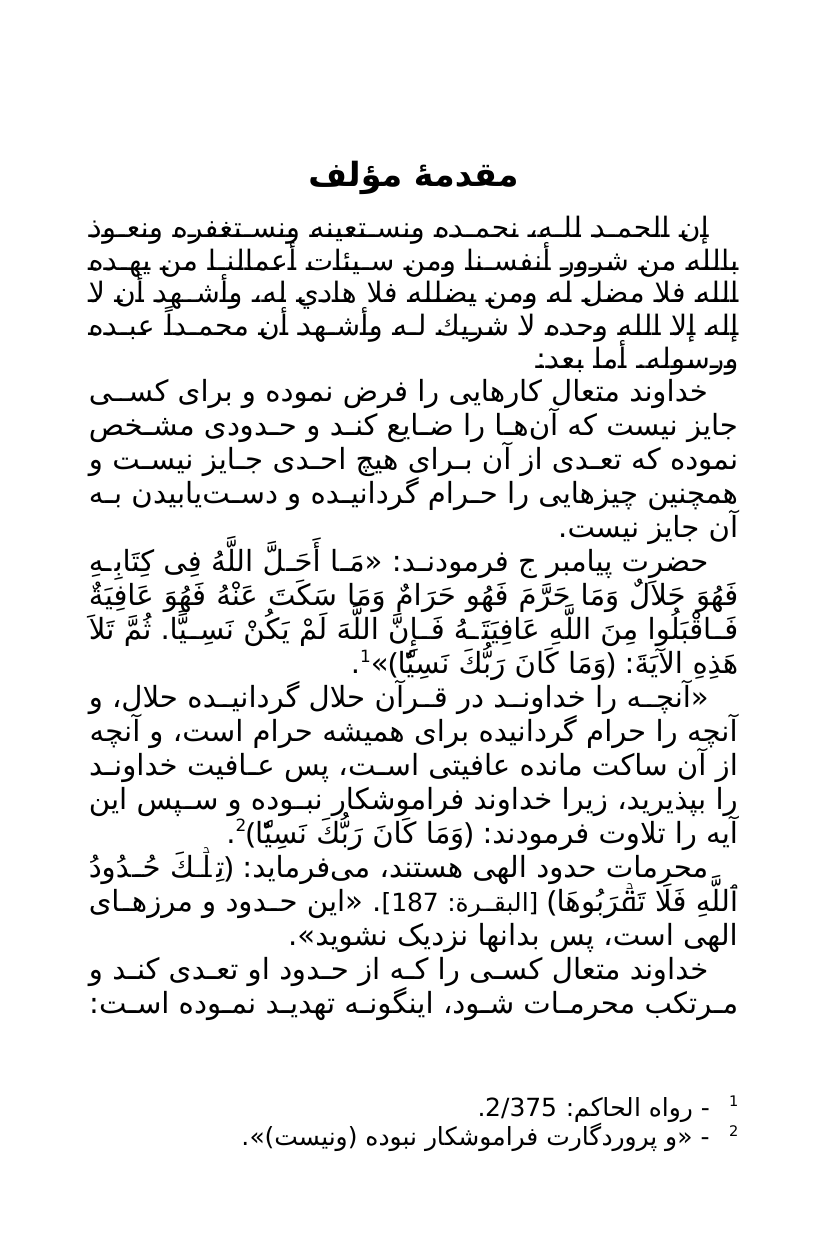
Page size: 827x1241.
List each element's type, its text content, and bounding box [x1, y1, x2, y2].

text إن الحمد لله، نحمده ونستعينه ونستغفره ونعوذ بالله من شرور أنفسنا ومن سيئات أعمالنا من يهده الله فلا مضل له ومن يضلله فلا هادي له، وأشهد أن لا إله إلا الله وحده لا شريك له وأشهد أن محمداً عبده ورسوله. أما بعد: [89, 211, 738, 375]
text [89, 952, 738, 1020]
text مقدمۀ مؤلف [89, 156, 738, 194]
text «آنچه را خداوند در قرآن حلال گردانیده حلال، و آنچه را حرام گردانیده برای همیشه حرام است، و آنچه از آن ساکت مانده عافیتی است، پس عافیت خداوند را بپذیرید، زیرا خداوند فراموشکار نبوده و سپس این آیه را تلاوت فرمودند: ﴿وَمَا كَانَ رَبُّكَ نَسِيّٗا﴾. [89, 680, 738, 850]
text محرمات حدود الهی هستند، می‌فرماید: ﴿تِلۡكَ حُدُودُ ٱللَّهِ فَلَا تَقۡرَبُوهَا﴾ [البقرة: 187]. «این حدود و مرزهای الهی است، پس بدانها نزدیک نشوید». [89, 850, 738, 952]
text حضرت پیامبر ج فرمودند: «مَا أَحَلَّ اللَّهُ فِى كِتَابِهِ فَهُوَ حَلاَلٌ وَمَا حَرَّمَ فَهُو حَرَامٌ وَمَا سَكَتَ عَنْهُ فَهُوَ عَافِيَةٌ فَاقْبَلُوا مِنَ اللَّهِ عَافِيَتَهُ فَإِنَّ اللَّهَ لَمْ يَكُنْ نَسِيًّا. ثُمَّ تَلاَ هَذِهِ الآيَةَ: ﴿وَمَا كَانَ رَبُّكَ نَسِيّٗا﴾». [89, 544, 738, 680]
text خداوند متعال کارهایی را فرض نموده و برای کسی جایز نیست که آن‌ها را ضایع کند و حدودی مشخص نموده که تعدی از آن برای هیچ احدی جایز نیست و همچنین چیزهایی را حرام گردانیده و دست‌یابیدن به آن جایز نیست. [89, 375, 738, 544]
